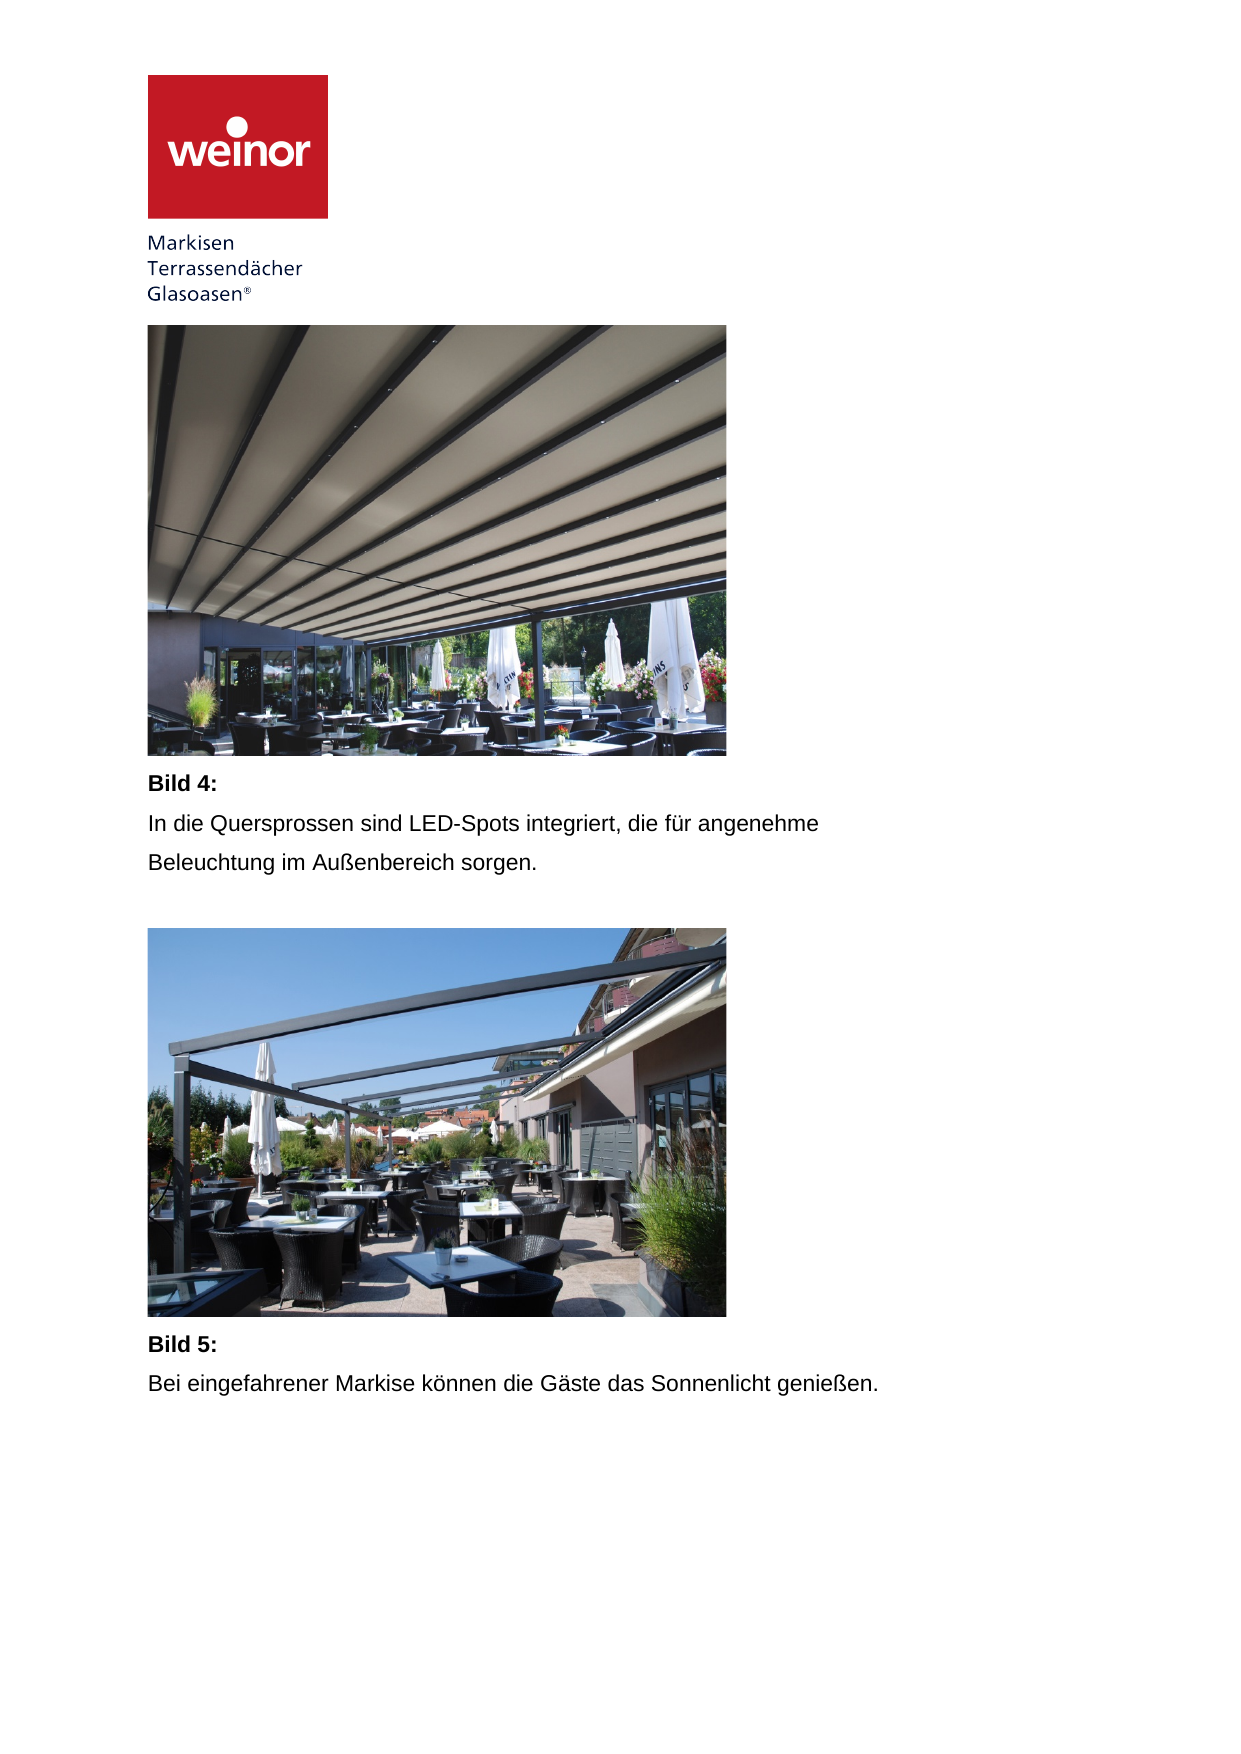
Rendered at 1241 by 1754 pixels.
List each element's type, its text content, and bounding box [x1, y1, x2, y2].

text In die Quersprossen sind LED-Spots integriert, die für angenehme Beleuchtung im Außenbereich sorgen. [148, 810, 915, 876]
picture [147, 75, 328, 301]
picture [147, 325, 727, 756]
picture [147, 928, 727, 1317]
text Bei eingefahrener Markise können die Gäste das Sonnenlicht genießen. [148, 1370, 915, 1396]
text Bild 4: [148, 770, 915, 797]
text Bild 5: [148, 1331, 915, 1357]
